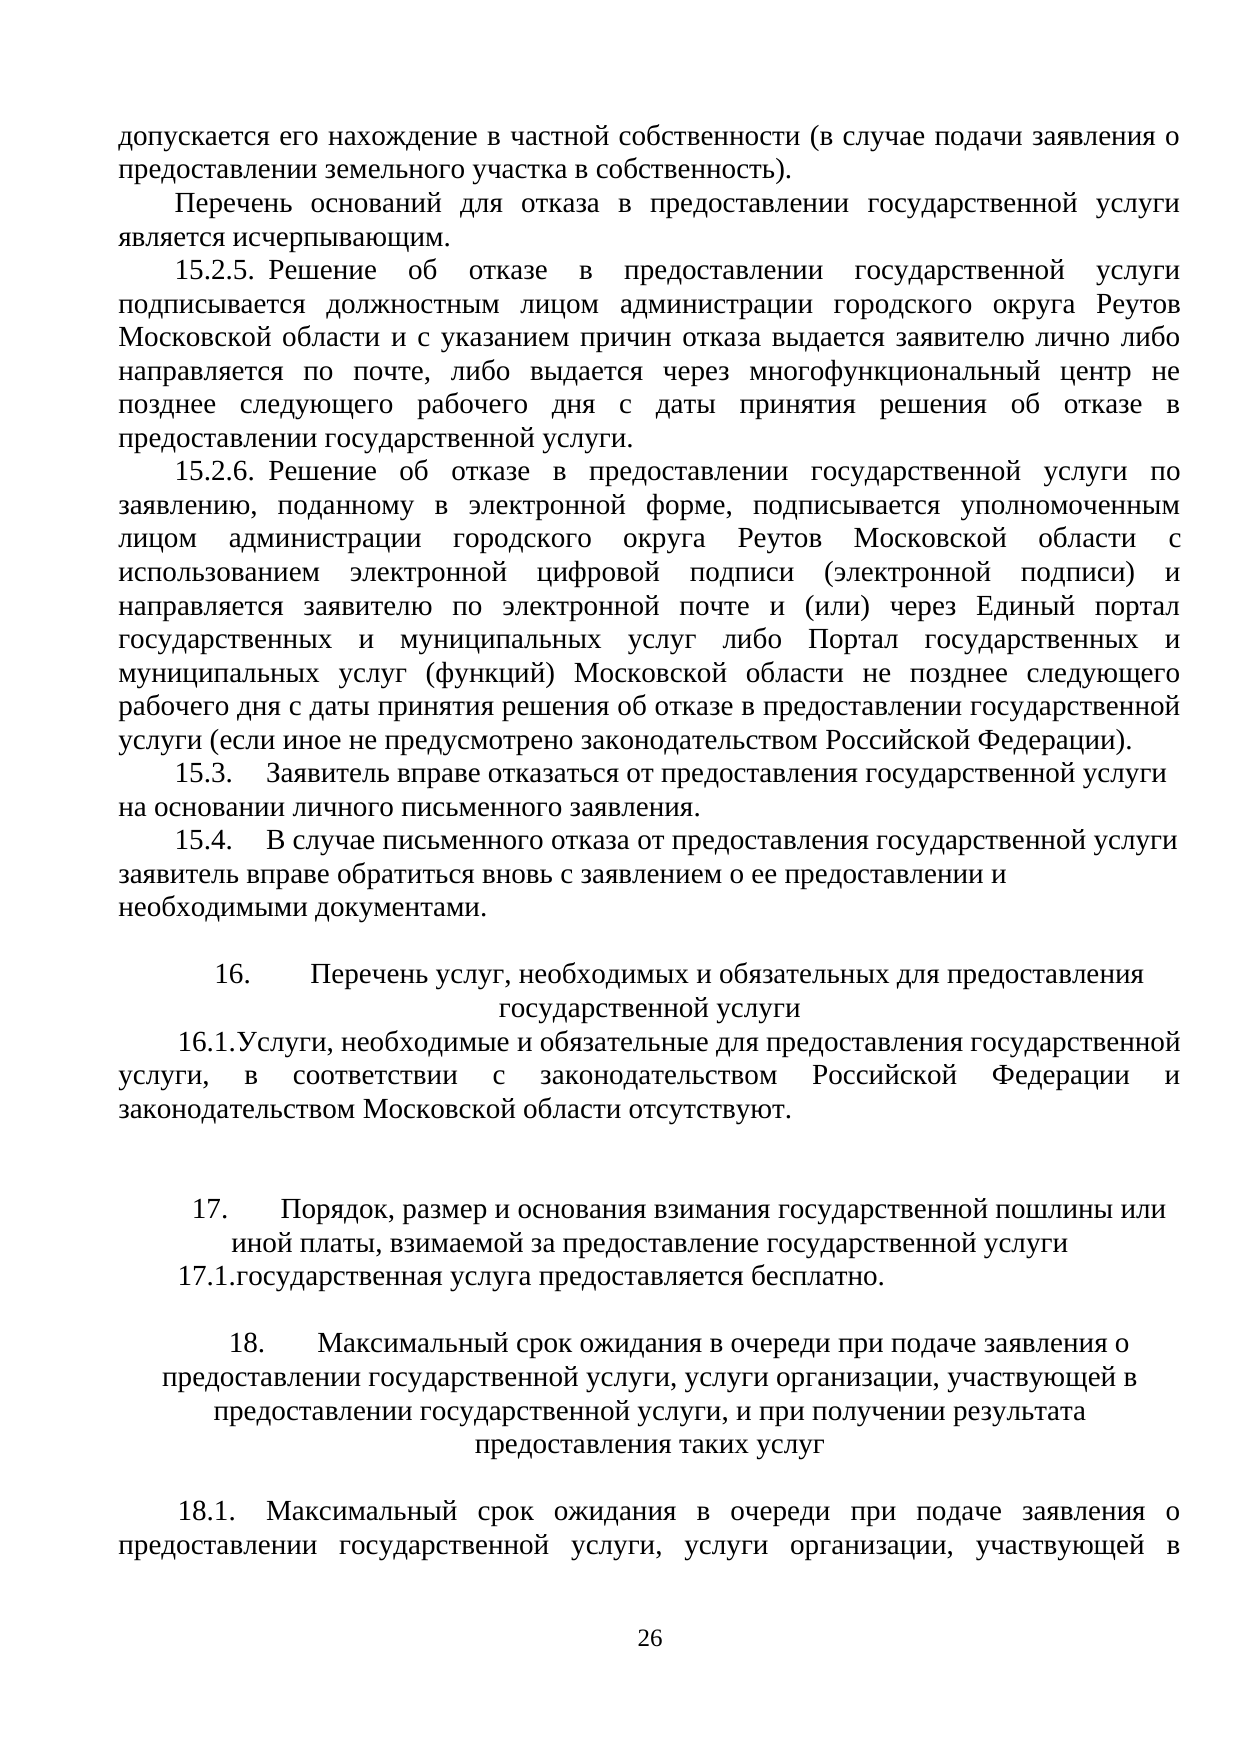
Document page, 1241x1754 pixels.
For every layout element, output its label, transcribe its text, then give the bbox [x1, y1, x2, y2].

list государственная услуга предоставляется бесплатно. [118, 1258, 1181, 1292]
list Решение об отказе в предоставлении государственной услуги по заявлению, поданному в электронной форме, подписывается уполномоченным лицом администрации городского округа Реутов Московской области с использованием электронной цифровой подписи (электронной подписи) и направляется заявителю по электронной почте и (или) через Единый портал государственных и муниципальных услуг либо Портал государственных и муниципальных услуг (функций) Московской области не позднее следующего рабочего дня с даты принятия решения об отказе в предоставлении государственной услуги (если иное не предусмотрено законодательством Российской Федерации). [118, 453, 1181, 755]
list Решение об отказе в предоставлении государственной услуги подписывается должностным лицом администрации городского округа Реутов Московской области и с указанием причин отказа выдается заявителю лично либо направляется по почте, либо выдается через многофункциональный центр не позднее следующего рабочего дня с даты принятия решения об отказе в предоставлении государственной услуги. [118, 252, 1181, 453]
list Максимальный срок ожидания в очереди при подаче заявления о предоставлении государственной услуги, услуги организации, участвующей в предоставлении государственной услуги, и при получении результата предоставления таких услуг [118, 1326, 1181, 1460]
list Порядок, размер и основания взимания государственной пошлины или иной платы, взимаемой за предоставление государственной услуги [118, 1191, 1181, 1258]
list Услуги, необходимые и обязательные для предоставления государственной услуги, в соответствии с законодательством Российской Федерации и законодательством Московской области отсутствуют. [118, 1024, 1181, 1124]
list В случае письменного отказа от предоставления государственной услуги заявитель вправе обратиться вновь с заявлением о ее предоставлении и необходимыми документами. [118, 822, 1181, 923]
text Перечень оснований для отказа в предоставлении государственной услуги является исчерпывающим. [118, 185, 1181, 252]
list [118, 1493, 1181, 1560]
list Перечень услуг, необходимых и обязательных для предоставления государственной услуги [118, 957, 1181, 1024]
list Заявитель вправе отказаться от предоставления государственной услуги на основании личного письменного заявления. [118, 755, 1181, 822]
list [118, 118, 1181, 185]
